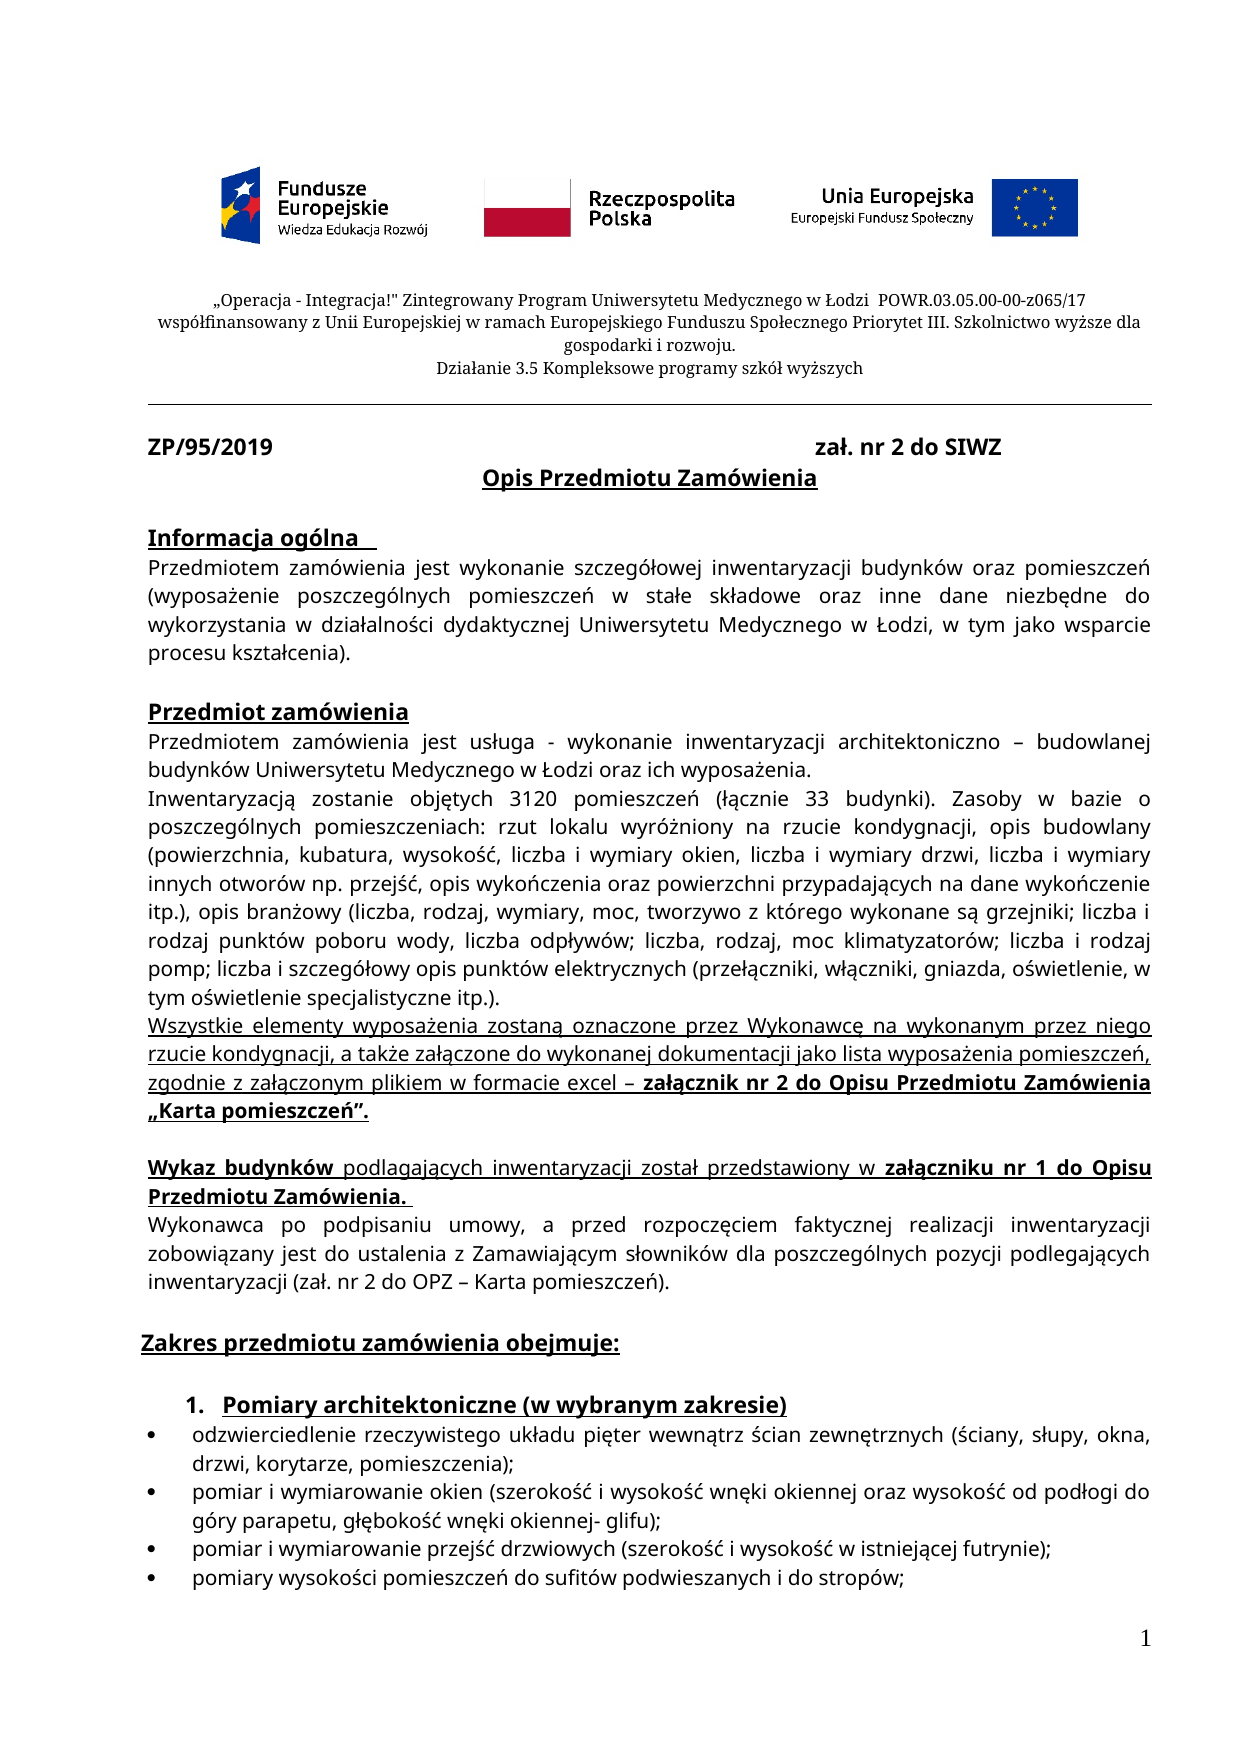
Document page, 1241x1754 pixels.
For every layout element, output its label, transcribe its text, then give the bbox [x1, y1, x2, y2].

text Inwentaryzacją zostanie objętych 3120 pomieszczeń (łącznie 33 budynki). Zasoby w bazie o poszczególnych pomieszczeniach: rzut lokalu wyróżniony na rzucie kondygnacji, opis budowlany (powierzchnia, kubatura, wysokość, liczba i wymiary okien, liczba i wymiary drzwi, liczba i wymiary innych otworów np. przejść, opis wykończenia oraz powierzchni przypadających na dane wykończenie itp.), opis branżowy (liczba, rodzaj, wymiary, moc, tworzywo z którego wykonane są grzejniki; liczba i rodzaj punktów poboru wody, liczba odpływów; liczba, rodzaj, moc klimatyzatorów; liczba i rodzaj pomp; liczba i szczegółowy opis punktów elektrycznych (przełączniki, włączniki, gniazda, oświetlenie, w tym oświetlenie specjalistyczne itp.). [148, 784, 1152, 1011]
text Przedmiotem zamówienia jest usługa - wykonanie inwentaryzacji architektoniczno – budowlanej budynków Uniwersytetu Medycznego w Łodzi oraz ich wyposażenia. [148, 727, 1152, 784]
text Wszystkie elementy wyposażenia zostaną oznaczone przez Wykonawcę na wykonanym przez niego rzucie kondygnacji, a także załączone do wykonanej dokumentacji jako lista wyposażenia pomieszczeń, zgodnie z załączonym plikiem w formacie excel – załącznik nr 2 do Opisu Przedmiotu Zamówienia „Karta pomieszczeń”. [148, 1037, 1152, 1125]
text Wykaz budynków podlagających inwentaryzacji został przedstawiony w załączniku nr 1 do Opisu Przedmiotu Zamówienia. [148, 1153, 1152, 1177]
text Przedmiot zamówienia [148, 696, 1152, 727]
text Informacja ogólna [148, 522, 1152, 553]
text Zakres przedmiotu zamówienia obejmuje: [129, 1327, 1182, 1358]
picture [202, 147, 1097, 263]
list odzwierciedlenie rzeczywistego układu pięter wewnątrz ścian zewnętrznych (ściany, słupy, okna, drzwi, korytarze, pomieszczenia); [148, 1421, 1152, 1477]
text Wykaz budynków podlagających inwentaryzacji został przedstawiony w załączniku nr 1 do Opisu Przedmiotu Zamówienia. [148, 1179, 1152, 1210]
text Przedmiotem zamówienia jest wykonanie szczegółowej inwentaryzacji budynków oraz pomieszczeń (wyposażenie poszczególnych pomieszczeń w stałe składowe oraz inne dane niezbędne do wykorzystania w działalności dydaktycznej Uniwersytetu Medycznego w Łodzi, w tym jako wsparcie procesu kształcenia). [148, 553, 1152, 667]
list pomiary wysokości pomieszczeń do sufitów podwieszanych i do stropów; [148, 1563, 1152, 1591]
text Wykonawca po podpisaniu umowy, a przed rozpoczęciem faktycznej realizacji inwentaryzacji zobowiązany jest do ustalenia z Zamawiającym słowników dla poszczególnych pozycji podlegających inwentaryzacji (zał. nr 2 do OPZ – Karta pomieszczeń). [148, 1210, 1152, 1296]
list pomiar i wymiarowanie przejść drzwiowych (szerokość i wysokość w istniejącej futrynie); [148, 1534, 1152, 1563]
list Pomiary architektoniczne (w wybranym zakresie) [185, 1389, 1152, 1421]
text Opis Przedmiotu Zamówienia [148, 462, 1152, 493]
text „Operacja - Integracja!" Zintegrowany Program Uniwersytetu Medycznego w Łodzi POWR.03.05.00-00-z065/17 współfinansowany z Unii Europejskiej w ramach Europejskiego Funduszu Społecznego Priorytet III. Szkolnictwo wyższe dla gospodarki i rozwoju. [148, 288, 1152, 356]
text Działanie 3.5 Kompleksowe programy szkół wyższych [148, 356, 1152, 379]
text ZP/95/2019 zał. nr 2 do SIWZ [148, 431, 1152, 462]
text Wszystkie elementy wyposażenia zostaną oznaczone przez Wykonawcę na wykonanym przez niego rzucie kondygnacji, a także załączone do wykonanej dokumentacji jako lista wyposażenia pomieszczeń, zgodnie z załączonym plikiem w formacie excel – załącznik nr 2 do Opisu Przedmiotu Zamówienia „Karta pomieszczeń”. [148, 1011, 1152, 1035]
list pomiar i wymiarowanie okien (szerokość i wysokość wnęki okiennej oraz wysokość od podłogi do góry parapetu, głębokość wnęki okiennej- glifu); [148, 1477, 1152, 1534]
